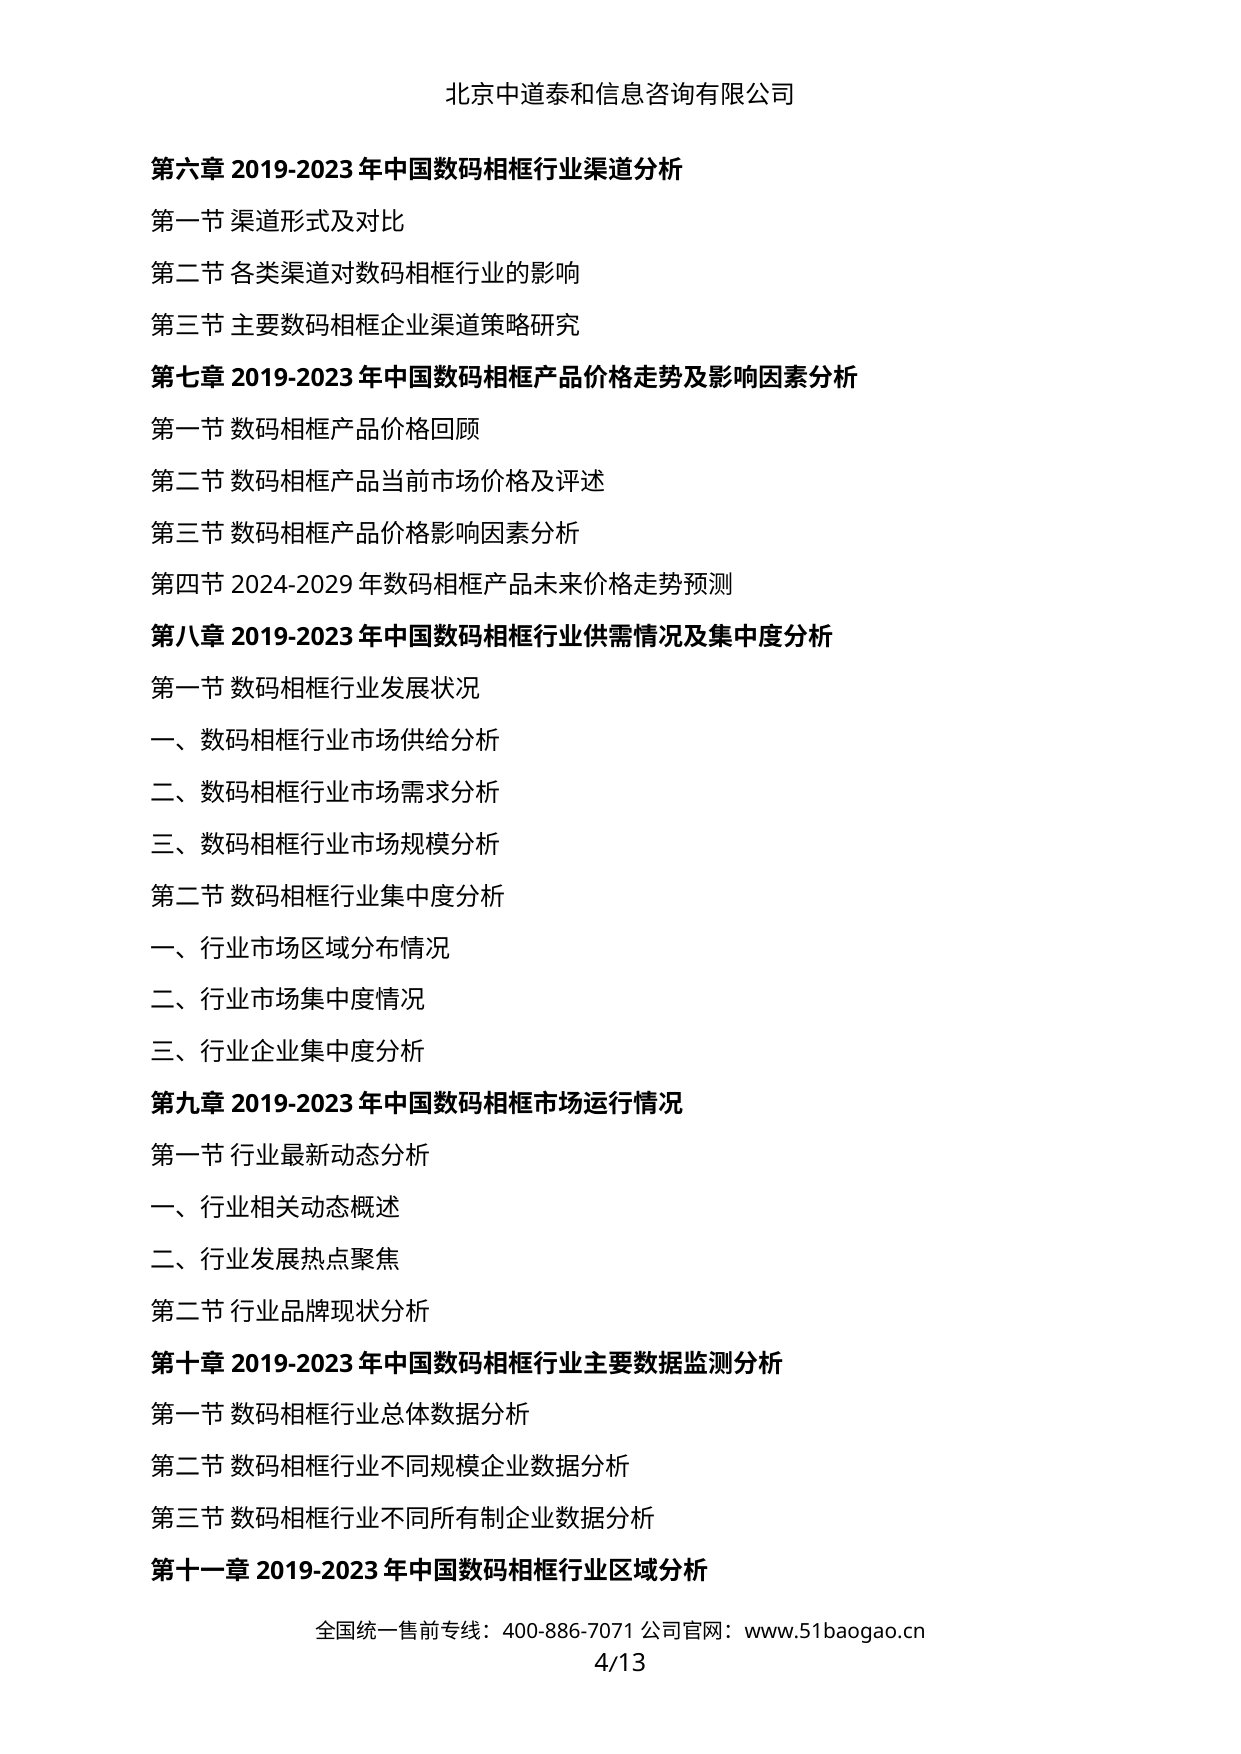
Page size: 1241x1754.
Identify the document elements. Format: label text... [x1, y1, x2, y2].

text 第二节 数码相框行业不同规模企业数据分析 [150, 1447, 1090, 1483]
text 二、行业市场集中度情况 [150, 980, 1090, 1016]
text 一、行业市场区域分布情况 [150, 928, 1090, 964]
text 第三节 数码相框产品价格影响因素分析 [150, 513, 1090, 549]
text 第一节 数码相框行业发展状况 [150, 669, 1090, 705]
text 一、数码相框行业市场供给分析 [150, 721, 1090, 757]
text 第八章 2019-2023年中国数码相框行业供需情况及集中度分析 [150, 617, 1090, 653]
text 第九章 2019-2023年中国数码相框市场运行情况 [150, 1084, 1090, 1120]
text 第四节 2024-2029年数码相框产品未来价格走势预测 [150, 565, 1090, 601]
text 第十章 2019-2023年中国数码相框行业主要数据监测分析 [150, 1343, 1090, 1379]
text 三、数码相框行业市场规模分析 [150, 824, 1090, 861]
text 一、行业相关动态概述 [150, 1187, 1090, 1224]
text 第二节 数码相框行业集中度分析 [150, 876, 1090, 912]
text 第三节 主要数码相框企业渠道策略研究 [150, 306, 1090, 342]
text 第十一章 2019-2023年中国数码相框行业区域分析 [150, 1551, 1090, 1587]
text 二、数码相框行业市场需求分析 [150, 772, 1090, 809]
text 第一节 行业最新动态分析 [150, 1136, 1090, 1172]
text 第六章 2019-2023年中国数码相框行业渠道分析 [150, 150, 1090, 186]
text 第二节 各类渠道对数码相框行业的影响 [150, 254, 1090, 290]
text 第三节 数码相框行业不同所有制企业数据分析 [150, 1499, 1090, 1535]
text 第七章 2019-2023年中国数码相框产品价格走势及影响因素分析 [150, 357, 1090, 394]
text 三、行业企业集中度分析 [150, 1032, 1090, 1068]
text 第二节 数码相框产品当前市场价格及评述 [150, 461, 1090, 497]
text 第二节 行业品牌现状分析 [150, 1291, 1090, 1327]
text 二、行业发展热点聚焦 [150, 1239, 1090, 1276]
text 第一节 数码相框产品价格回顾 [150, 409, 1090, 446]
text 第一节 渠道形式及对比 [150, 202, 1090, 238]
text 第一节 数码相框行业总体数据分析 [150, 1395, 1090, 1431]
